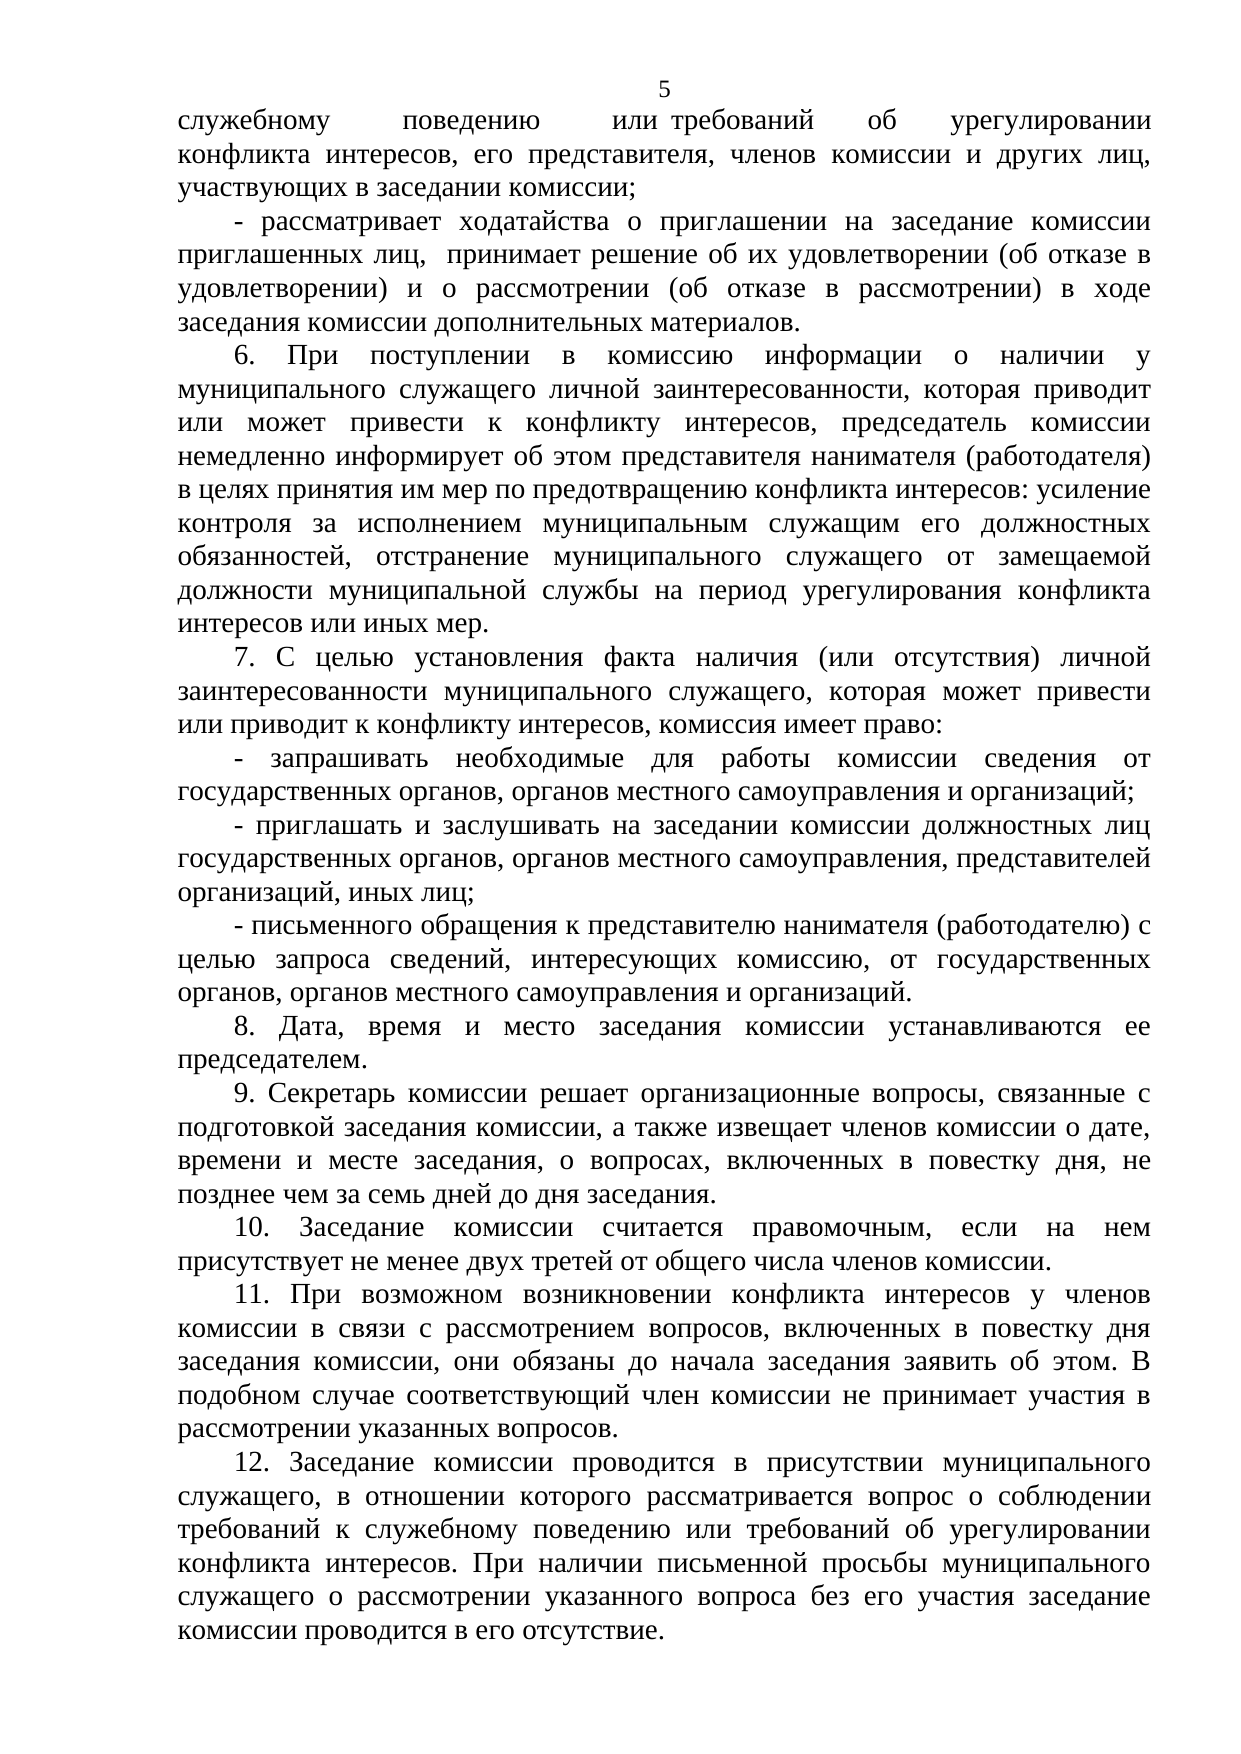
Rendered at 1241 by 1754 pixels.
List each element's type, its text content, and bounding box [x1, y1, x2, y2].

text - письменного обращения к представителю нанимателя (работодателю) с целью запроса сведений, интересующих комиссию, от государственных органов, органов местного самоуправления и организаций. [177, 907, 1152, 1008]
text - рассматривает ходатайства о приглашении на заседание комиссии приглашенных лиц, принимает решение об их удовлетворении (об отказе в удовлетворении) и о рассмотрении (об отказе в рассмотрении) в ходе заседания комиссии дополнительных материалов. [177, 203, 1152, 337]
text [177, 102, 1152, 203]
text 8. Дата, время и место заседания комиссии устанавливаются ее председателем. [177, 1008, 1152, 1075]
text 10. Заседание комиссии считается правомочным, если на нем присутствует не менее двух третей от общего числа членов комиссии. [177, 1209, 1152, 1276]
text 9. Секретарь комиссии решает организационные вопросы, связанные с подготовкой заседания комиссии, а также извещает членов комиссии о дате, времени и месте заседания, о вопросах, включенных в повестку дня, не позднее чем за семь дней до дня заседания. [177, 1075, 1152, 1209]
text 7. С целью установления факта наличия (или отсутствия) личной заинтересованности муниципального служащего, которая может привести или приводит к конфликту интересов, комиссия имеет право: [177, 639, 1152, 740]
text 11. При возможном возникновении конфликта интересов у членов комиссии в связи с рассмотрением вопросов, включенных в повестку дня заседания комиссии, они обязаны до начала заседания заявить об этом. В подобном случае соответствующий член комиссии не принимает участия в рассмотрении указанных вопросов. [177, 1276, 1152, 1444]
text - приглашать и заслушивать на заседании комиссии должностных лиц государственных органов, органов местного самоуправления, представителей организаций, иных лиц; [177, 807, 1152, 907]
text 6. При поступлении в комиссию информации о наличии у муниципального служащего личной заинтересованности, которая приводит или может привести к конфликту интересов, председатель комиссии немедленно информирует об этом представителя нанимателя (работодателя) в целях принятия им мер по предотвращению конфликта интересов: усиление контроля за исполнением муниципальным служащим его должностных обязанностей, отстранение муниципального служащего от замещаемой должности муниципальной службы на период урегулирования конфликта интересов или иных мер. [177, 337, 1152, 639]
text 12. Заседание комиссии проводится в присутствии муниципального служащего, в отношении которого рассматривается вопрос о соблюдении требований к служебному поведению или требований об урегулировании конфликта интересов. При наличии письменной просьбы муниципального служащего о рассмотрении указанного вопроса без его участия заседание комиссии проводится в его отсутствие. [177, 1444, 1152, 1645]
text - запрашивать необходимые для работы комиссии сведения от государственных органов, органов местного самоуправления и организаций; [177, 740, 1152, 807]
